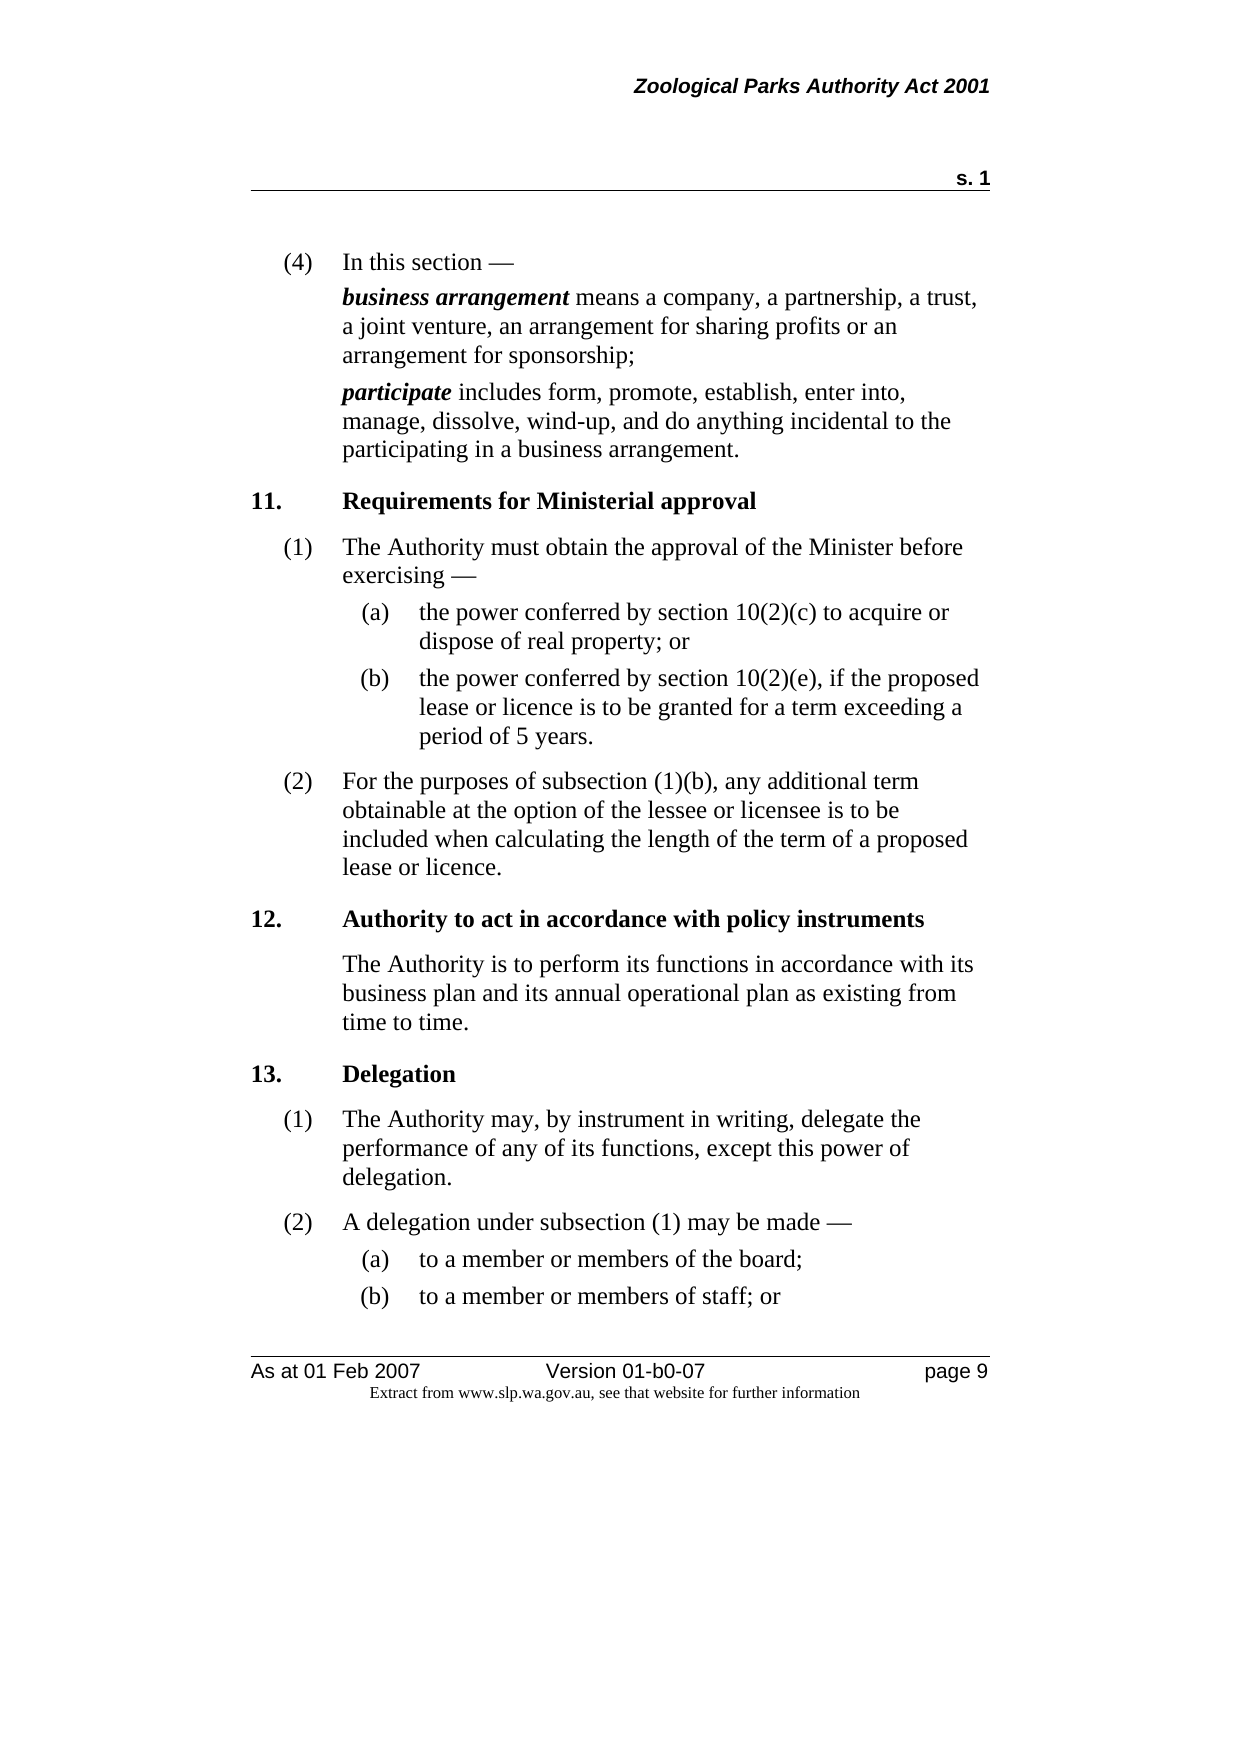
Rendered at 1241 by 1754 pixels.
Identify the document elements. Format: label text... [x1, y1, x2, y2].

text (a) the power conferred by section 10(2)(c) to acquire or dispose of real property; or [251, 597, 990, 655]
text business arrangement means a company, a partnership, a trust, a joint venture, an arrangement for sharing profits or an arrangement for sponsorship; [251, 282, 990, 369]
text (b) the power conferred by section 10(2)(e), if the proposed lease or licence is to be granted for a term exceeding a period of 5 years. [251, 663, 990, 749]
text (1) The Authority must obtain the approval of the Minister before exercising — [251, 532, 990, 589]
text participate includes form, promote, establish, enter into, manage, dissolve, wind-up, and do anything incidental to the participating in a business arrangement. [251, 377, 990, 463]
text (4) In this section — [251, 247, 990, 276]
text (2) A delegation under subsection (1) may be made — [251, 1207, 990, 1236]
subtitle 13. Delegation [251, 1059, 990, 1087]
subtitle 12. Authority to act in accordance with policy instruments [251, 904, 990, 933]
text The Authority is to perform its functions in accordance with its business plan and its annual operational plan as existing from time to time. [251, 949, 990, 1036]
text (1) The Authority may, by instrument in writing, delegate the performance of any of its functions, except this power of delegation. [251, 1104, 990, 1190]
text (2) For the purposes of subsection (1)(b), any additional term obtainable at the option of the lessee or licensee is to be included when calculating the length of the term of a proposed lease or licence. [251, 766, 990, 881]
text (b) to a member or members of staff; or [251, 1281, 990, 1310]
text (a) to a member or members of the board; [251, 1244, 990, 1273]
subtitle 11. Requirements for Ministerial approval [251, 486, 990, 515]
